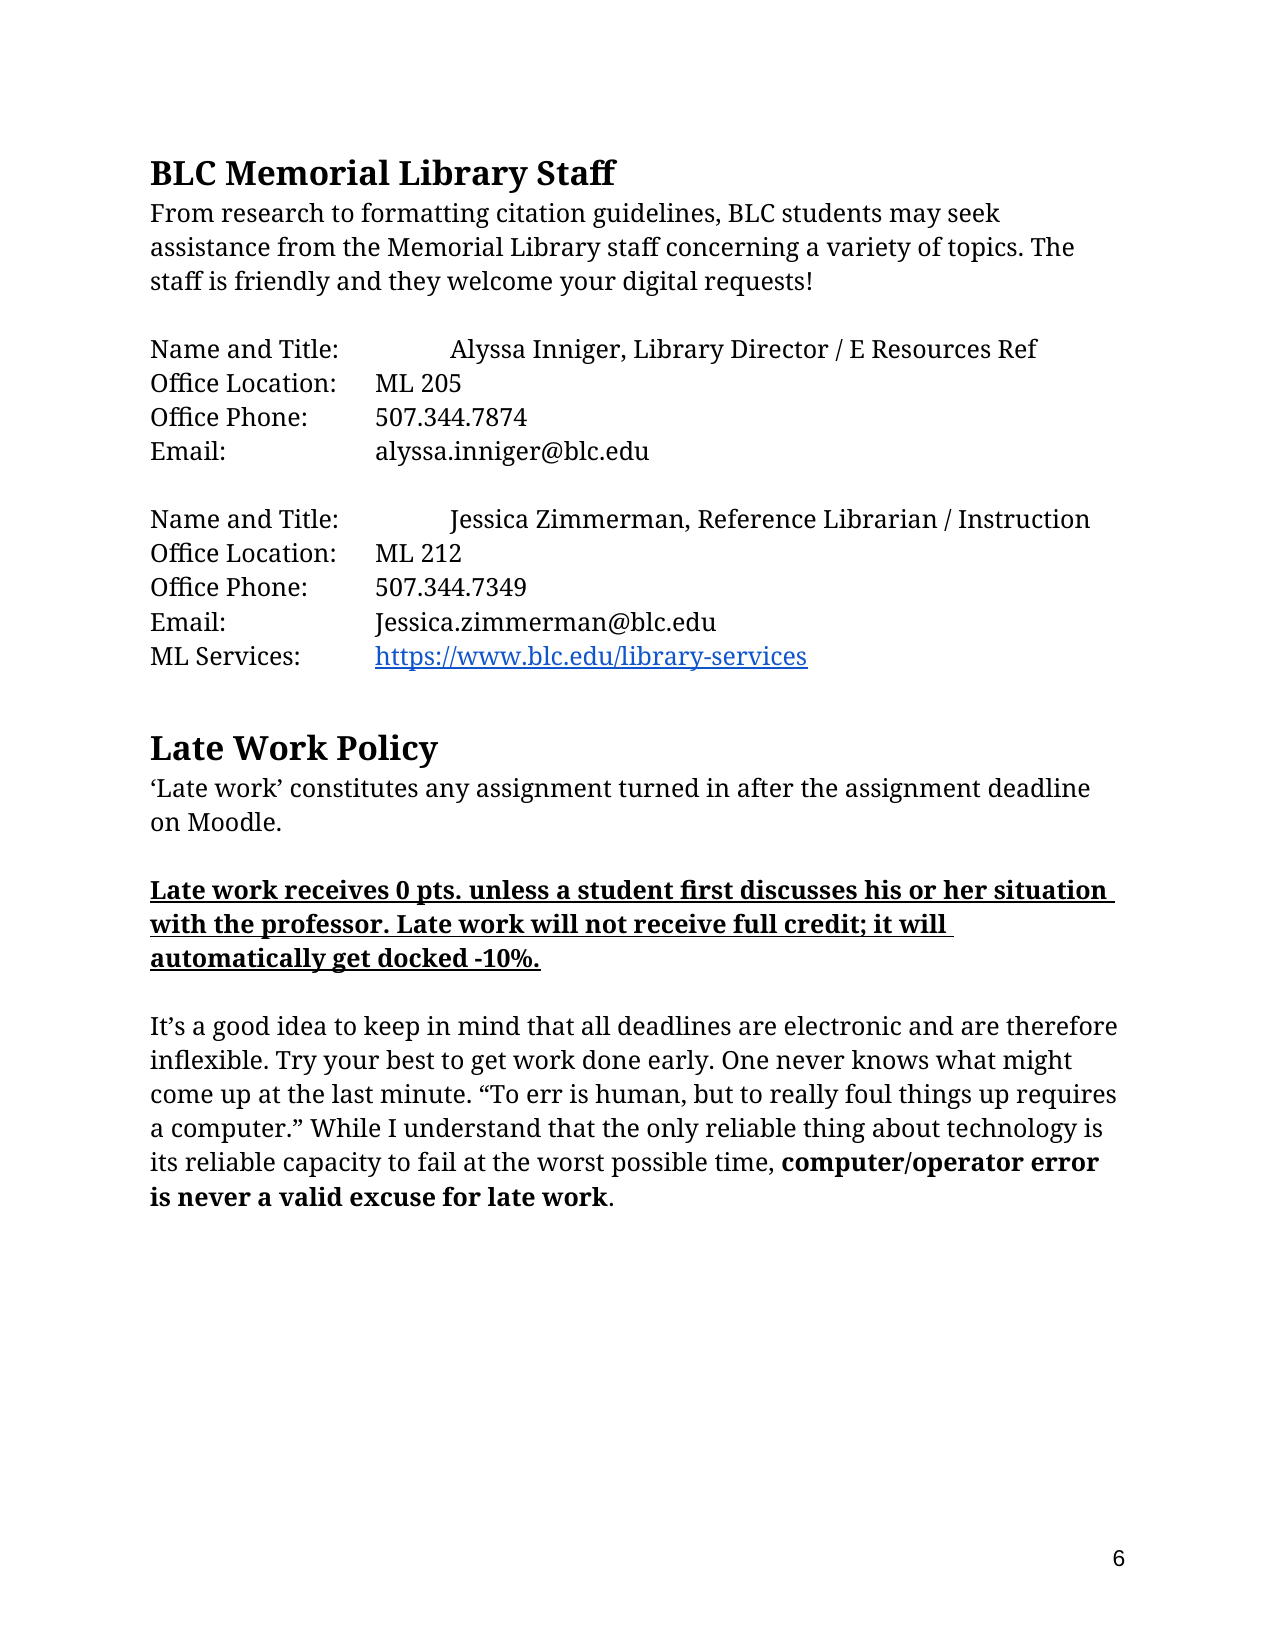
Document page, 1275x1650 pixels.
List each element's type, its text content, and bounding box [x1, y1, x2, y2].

text BLC Memorial Library Staff [150, 150, 1125, 195]
text Email: Jessica.zimmerman@blc.edu [150, 604, 1125, 638]
text Office Location: ML 205 [150, 366, 1125, 400]
text From research to formatting citation guidelines, BLC students may seek assistance from the Memorial Library staff concerning a variety of topics. The staff is friendly and they welcome your digital requests! [150, 195, 1125, 298]
text Name and Title: Alyssa Inniger, Library Director / E Resources Ref [150, 332, 1125, 366]
text Office Phone: 507.344.7349 [150, 570, 1125, 604]
text It’s a good idea to keep in mind that all deadlines are electronic and are therefore inflexible. Try your best to get work done early. One never knows what might come up at the last minute. “To err is human, but to really foul things up requires a computer.” While I understand that the only reliable thing about technology is its reliable capacity to fail at the worst possible time, computer/operator error is never a valid excuse for late work. [150, 1009, 1125, 1213]
text Late work receives 0 pts. unless a student first discusses his or her situation with the professor. Late work will not receive full credit; it will automatically get docked -10%. [150, 873, 1125, 975]
text Email: alyssa.inniger@blc.edu [150, 434, 1125, 468]
text ‘Late work’ constitutes any assignment turned in after the assignment deadline on Moodle. [150, 770, 1125, 838]
text Office Phone: 507.344.7874 [150, 400, 1125, 434]
text ML Services: https://www.blc.edu/library-services [150, 638, 1125, 672]
text Office Location: ML 212 [150, 536, 1125, 570]
text Name and Title: Jessica Zimmerman, Reference Librarian / Instruction [150, 502, 1125, 536]
text Late Work Policy [150, 725, 1125, 770]
